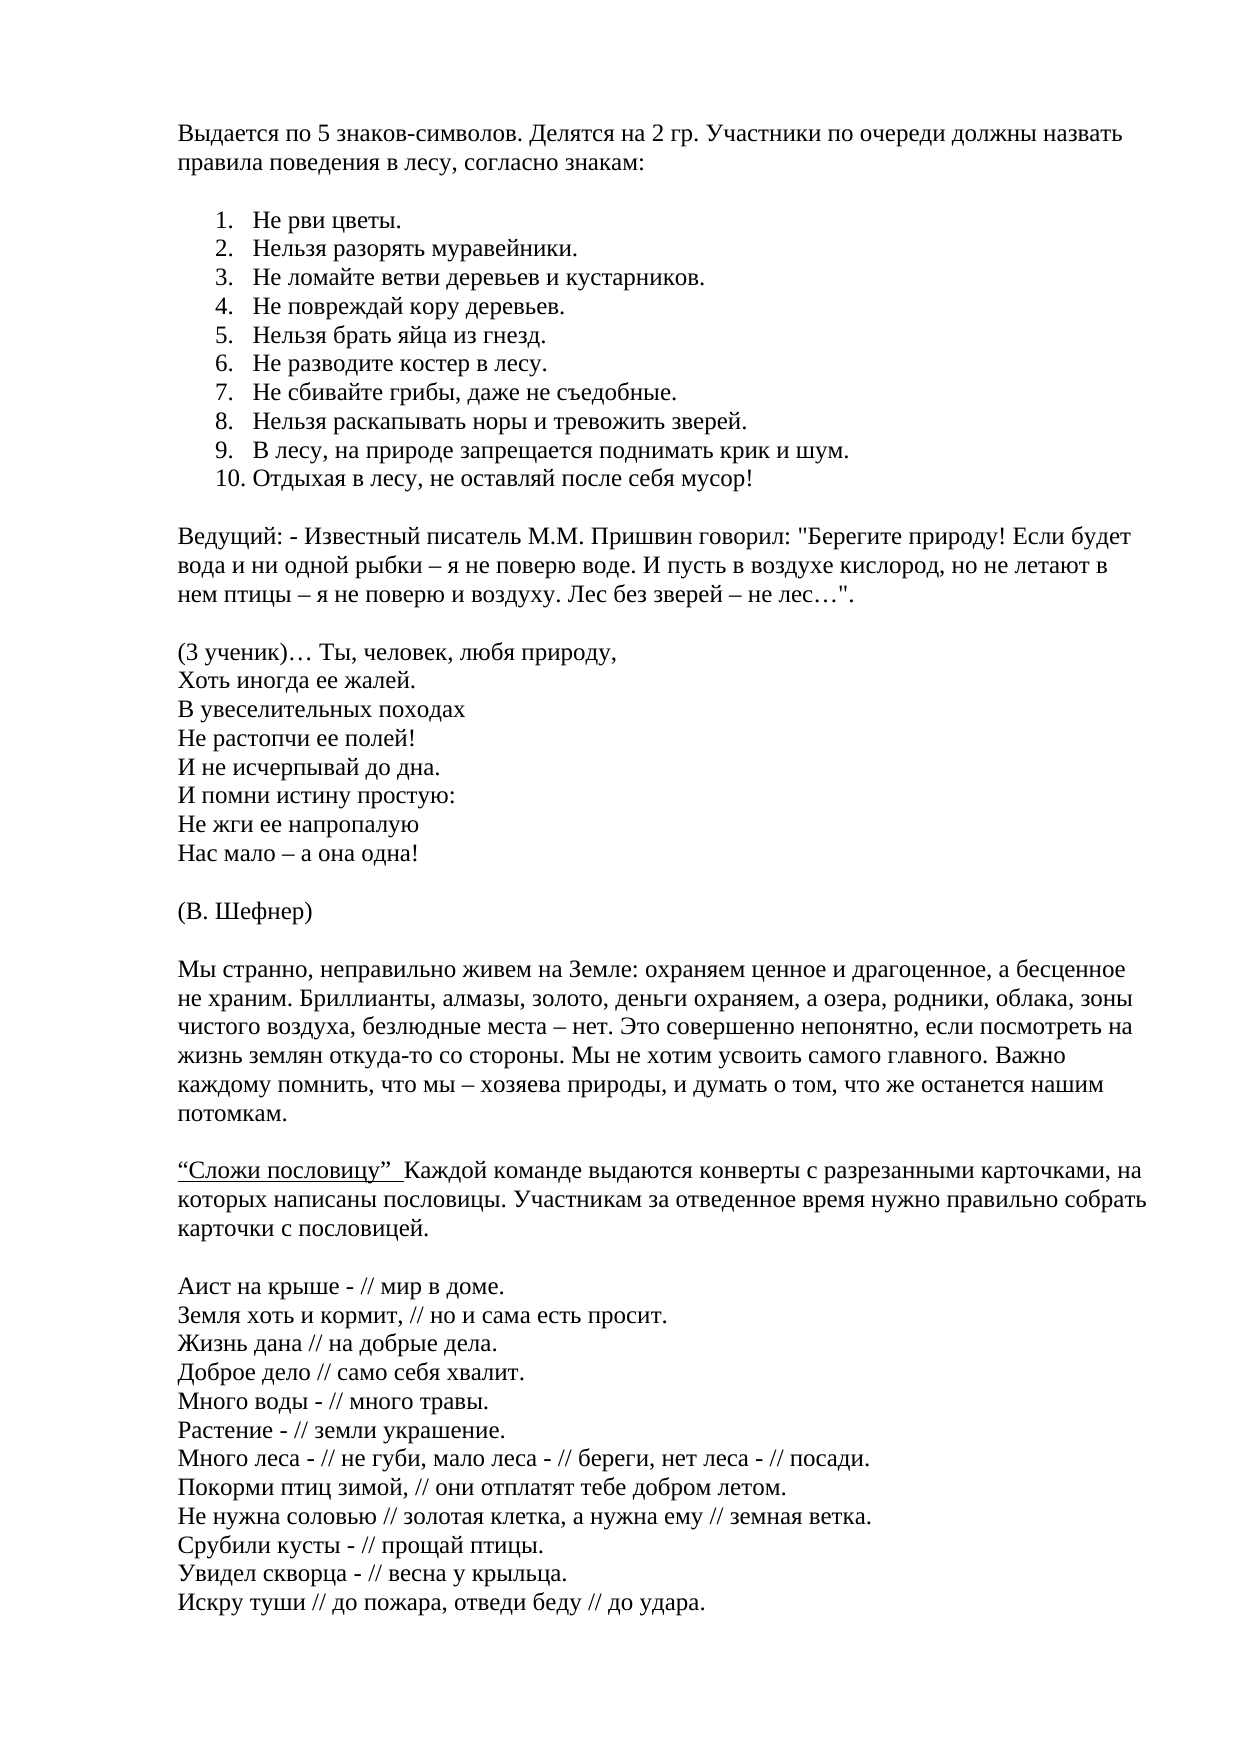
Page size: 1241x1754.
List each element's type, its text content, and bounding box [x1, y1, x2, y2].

text “Сложи пословицу” Каждой команде выдаются конверты с разрезанными карточками, на которых написаны пословицы. Участникам за отведенное время нужно правильно собрать карточки с пословицей. [177, 1156, 1152, 1242]
text Ведущий: - Известный писатель М.М. Пришвин говорил: "Берегите природу! Если будет вода и ни одной рыбки – я не поверю воде. И пусть в воздухе кислород, но не летают в нем птицы – я не поверю и воздуху. Лес без зверей – не лес…". [177, 521, 1152, 608]
list Нельзя раскапывать норы и тревожить зверей. [215, 406, 1152, 435]
text Мы странно, неправильно живем на Земле: охраняем ценное и драгоценное, а бесценное не храним. Бриллианты, алмазы, золото, деньги охраняем, а озера, родники, облака, зоны чистого воздуха, безлюдные места – нет. Это совершенно непонятно, если посмотреть на жизнь землян откуда-то со стороны. Мы не хотим усвоить самого главного. Важно каждому помнить, что мы – хозяева природы, и думать о том, что же останется нашим потомкам. [177, 954, 1152, 1126]
text Выдается по 5 знаков-символов. Делятся на 2 гр. Участники по очереди должны назвать правила поведения в лесу, согласно знакам: [177, 118, 1152, 176]
list Нельзя разорять муравейники. [215, 233, 1152, 262]
text (В. Шефнер) [177, 896, 1152, 925]
list В лесу, на природе запрещается поднимать крик и шум. [215, 435, 1152, 463]
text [177, 1271, 1152, 1616]
list Не сбивайте грибы, даже не съедобные. [215, 377, 1152, 406]
list Не повреждай кору деревьев. [215, 291, 1152, 320]
list Не рви цветы. [215, 205, 1152, 233]
text (3 ученик)… Ты, человек, любя природу, Хоть иногда ее жалей. В увеселительных походах Не растопчи ее полей! И не исчерпывай до дна. И помни истину простую: Не жги ее напропалую Нас мало – а она одна! [177, 637, 1152, 867]
list Не ломайте ветви деревьев и кустарников. [215, 262, 1152, 291]
list Не разводите костер в лесу. [215, 348, 1152, 377]
list Отдыхая в лесу, не оставляй после себя мусор! [215, 463, 1152, 492]
list Нельзя брать яйца из гнезд. [215, 320, 1152, 348]
